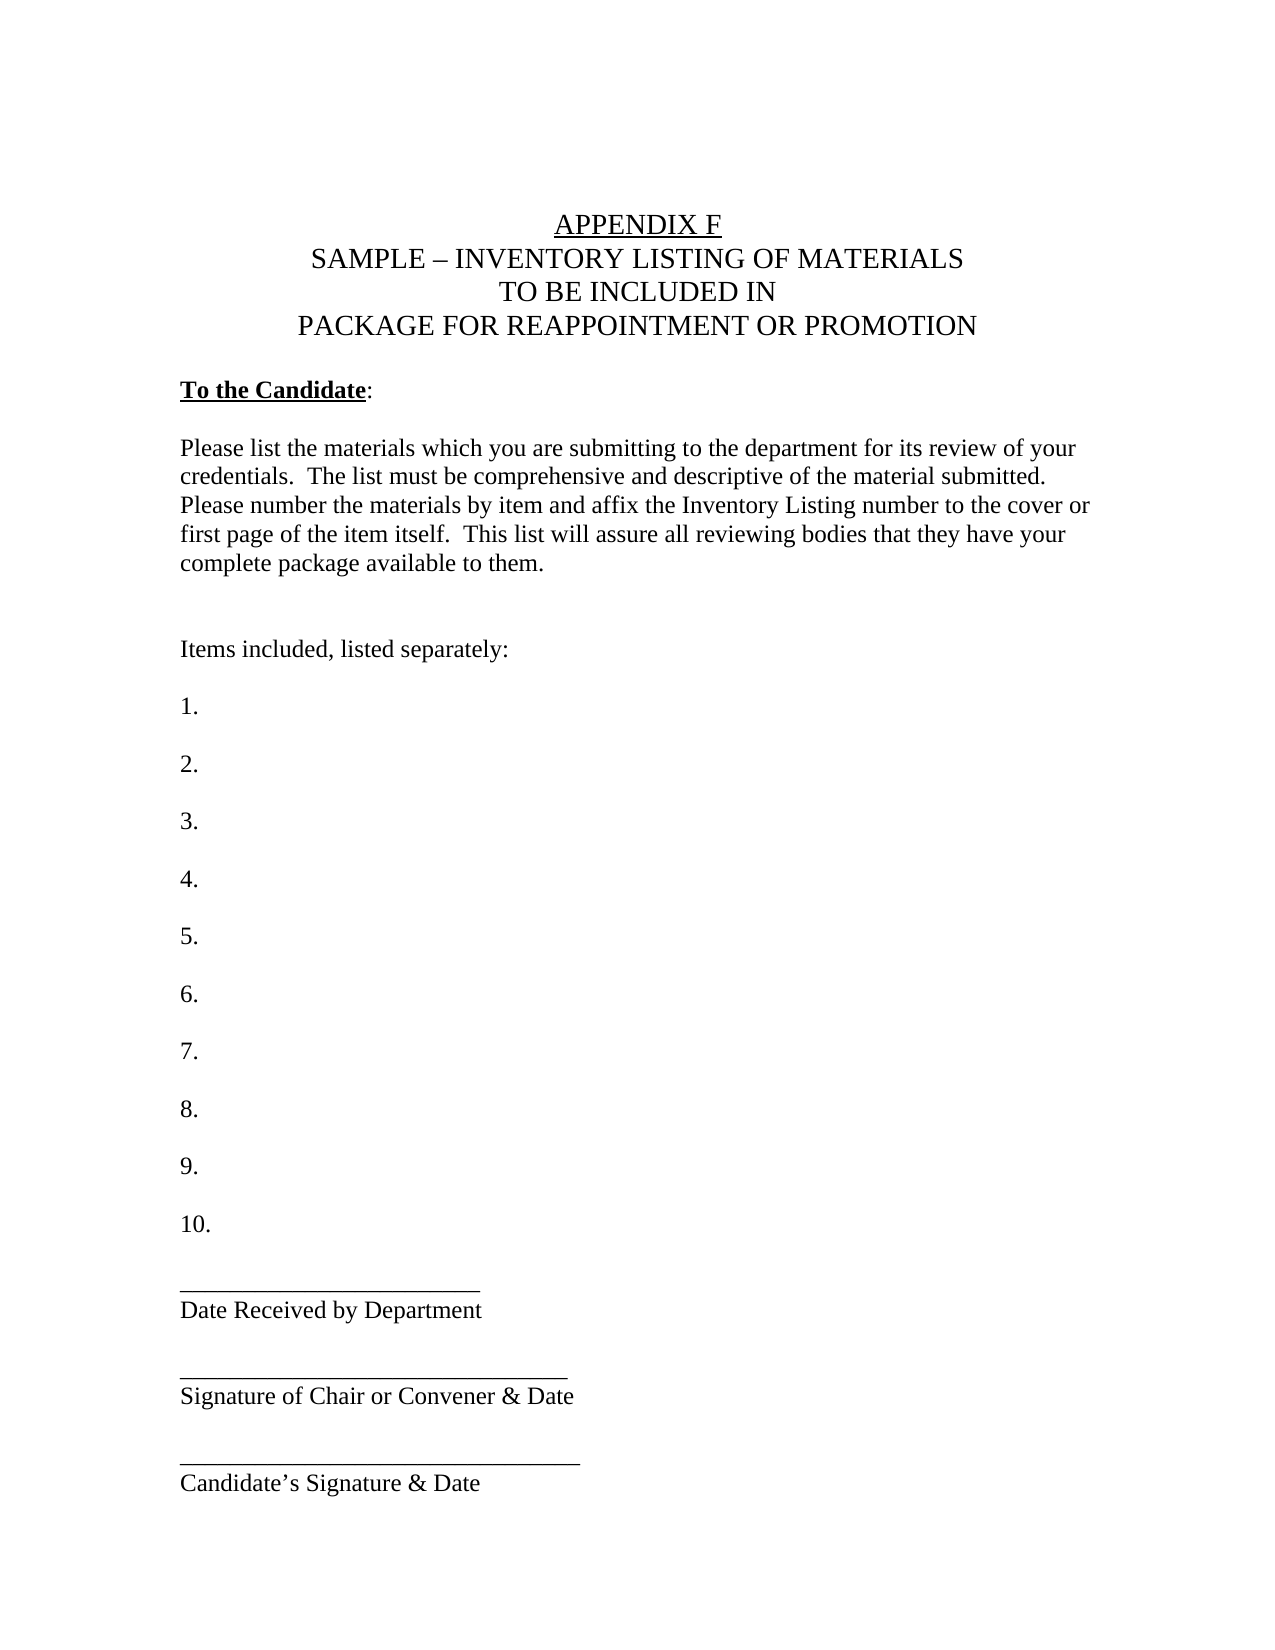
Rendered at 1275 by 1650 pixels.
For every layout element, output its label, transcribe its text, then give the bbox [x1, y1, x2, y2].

text To the Candidate: [180, 375, 1095, 404]
text _______________________________ [180, 1353, 1095, 1381]
text Please list the materials which you are submitting to the department for its review of your credentials. The list must be comprehensive and descriptive of the material submitted. Please number the materials by item and affix the Inventory Listing number to the cover or first page of the item itself. This list will assure all reviewing bodies that they have your complete package available to them. [180, 433, 1095, 576]
text Date Received by Department [180, 1295, 1095, 1324]
text TO BE INCLUDED IN [180, 274, 1095, 308]
text 4. [180, 864, 1095, 893]
text 6. [180, 979, 1095, 1008]
text ________________________ [180, 1266, 1095, 1295]
text 8. [180, 1094, 1095, 1123]
text 1. [180, 691, 1095, 720]
text 5. [180, 921, 1095, 950]
text 10. [180, 1209, 1095, 1238]
text 3. [180, 806, 1095, 835]
text 9. [180, 1151, 1095, 1180]
text 2. [180, 749, 1095, 778]
text ________________________________ [180, 1439, 1095, 1468]
text 7. [180, 1036, 1095, 1065]
text Items included, listed separately: [180, 634, 1095, 663]
text APPENDIX F [180, 207, 1095, 241]
text Signature of Chair or Convener & Date [180, 1381, 1095, 1410]
text SAMPLE – INVENTORY LISTING OF MATERIALS [180, 241, 1095, 274]
text Candidate’s Signature & Date [180, 1468, 1095, 1496]
text PACKAGE FOR REAPPOINTMENT OR PROMOTION [180, 308, 1095, 342]
